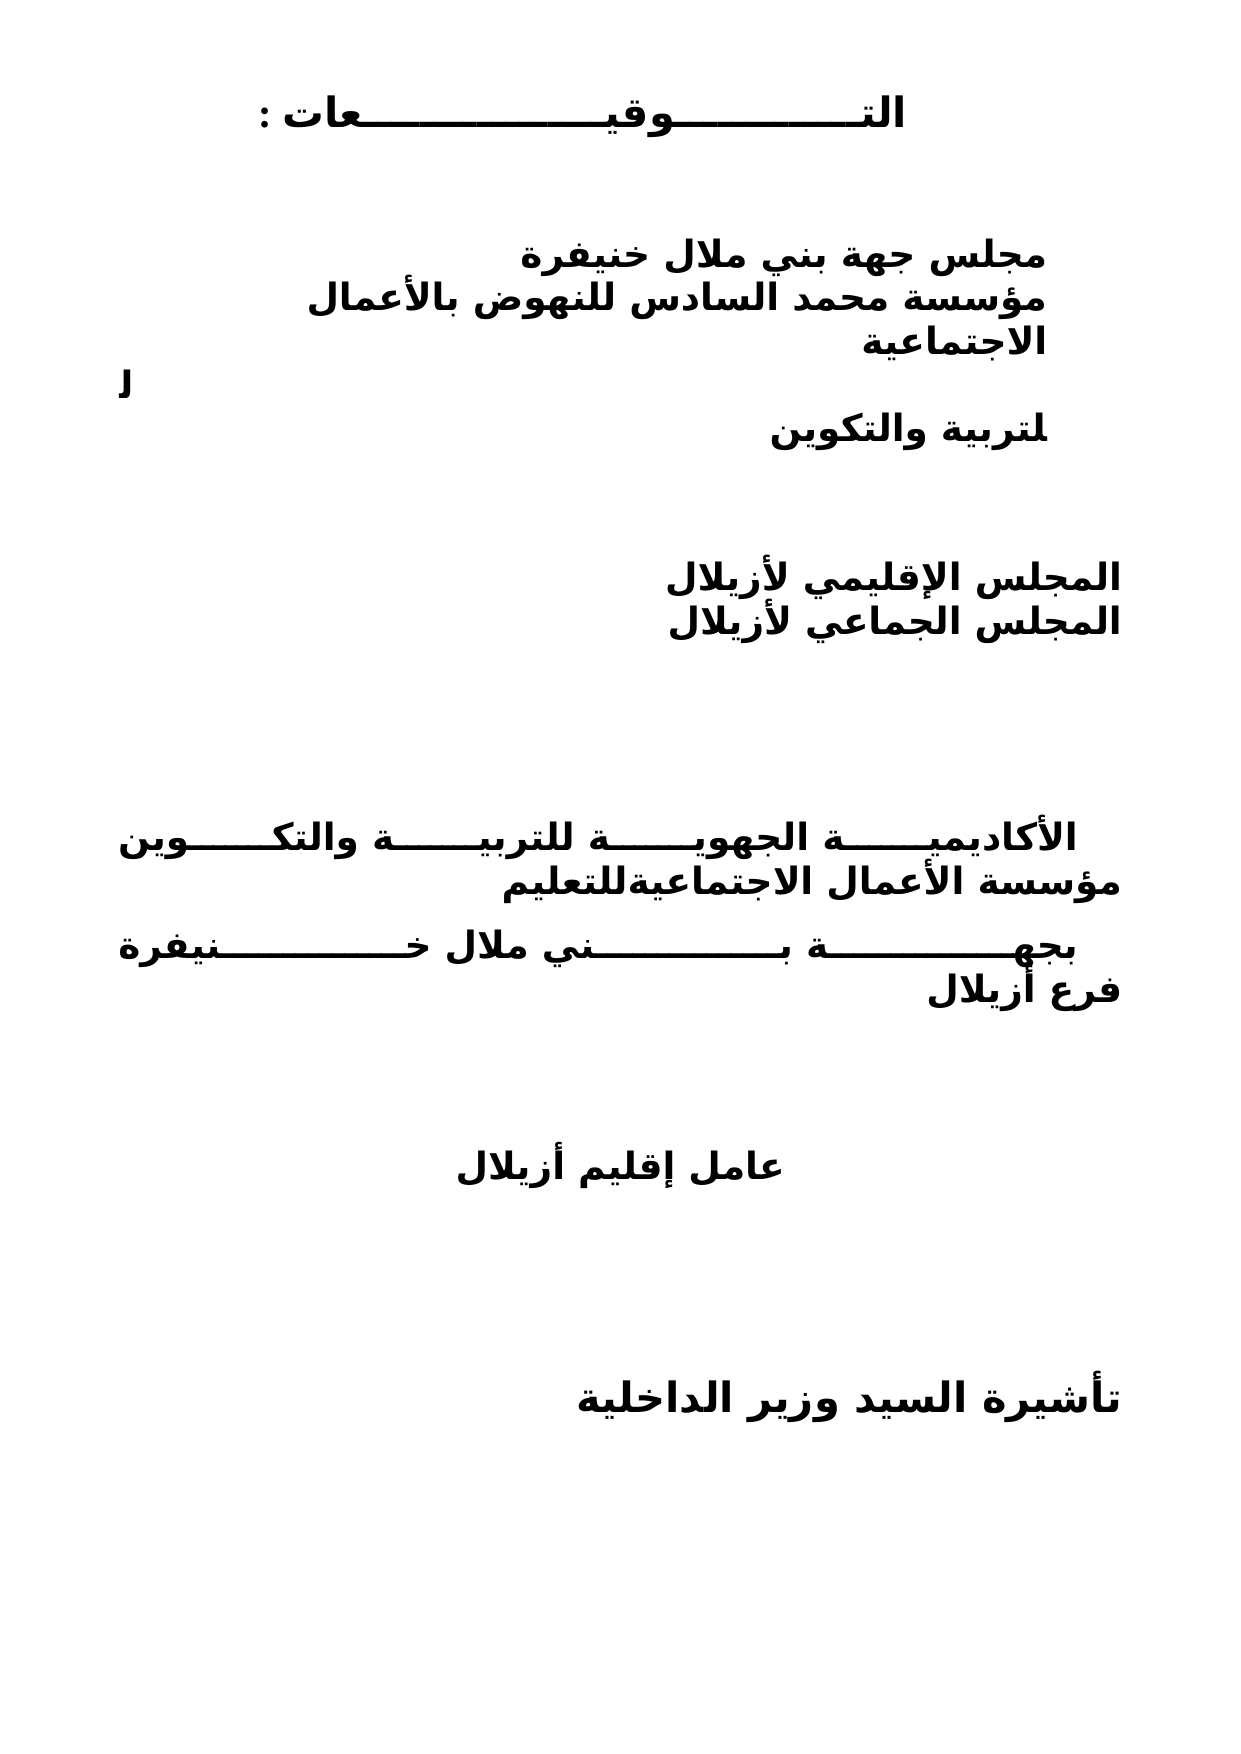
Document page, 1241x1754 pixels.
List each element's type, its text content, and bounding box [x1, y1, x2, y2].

list التـــــــــــــوقيـــــــــــــــــعات : [118, 89, 1047, 137]
list للتربية والتكوين [118, 363, 1047, 451]
text بجهة بني ملال خنيفرة فرع أزيلال [118, 924, 1122, 1011]
list مجلس جهة بني ملال خنيفرة مؤسسة محمد السادس للنهوض بالأعمال الاجتماعية [118, 232, 1047, 363]
text تأشيرة السيد وزير الداخلية [118, 1373, 1122, 1422]
text الأكاديمية الجهوية للتربية والتكوين مؤسسة الأعمال الاجتماعيةللتعليم [118, 816, 1122, 903]
text عامل إقليم أزيلال [118, 1145, 1122, 1188]
text المجلس الإقليمي لأزيلال المجلس الجماعي لأزيلال [118, 556, 1122, 643]
